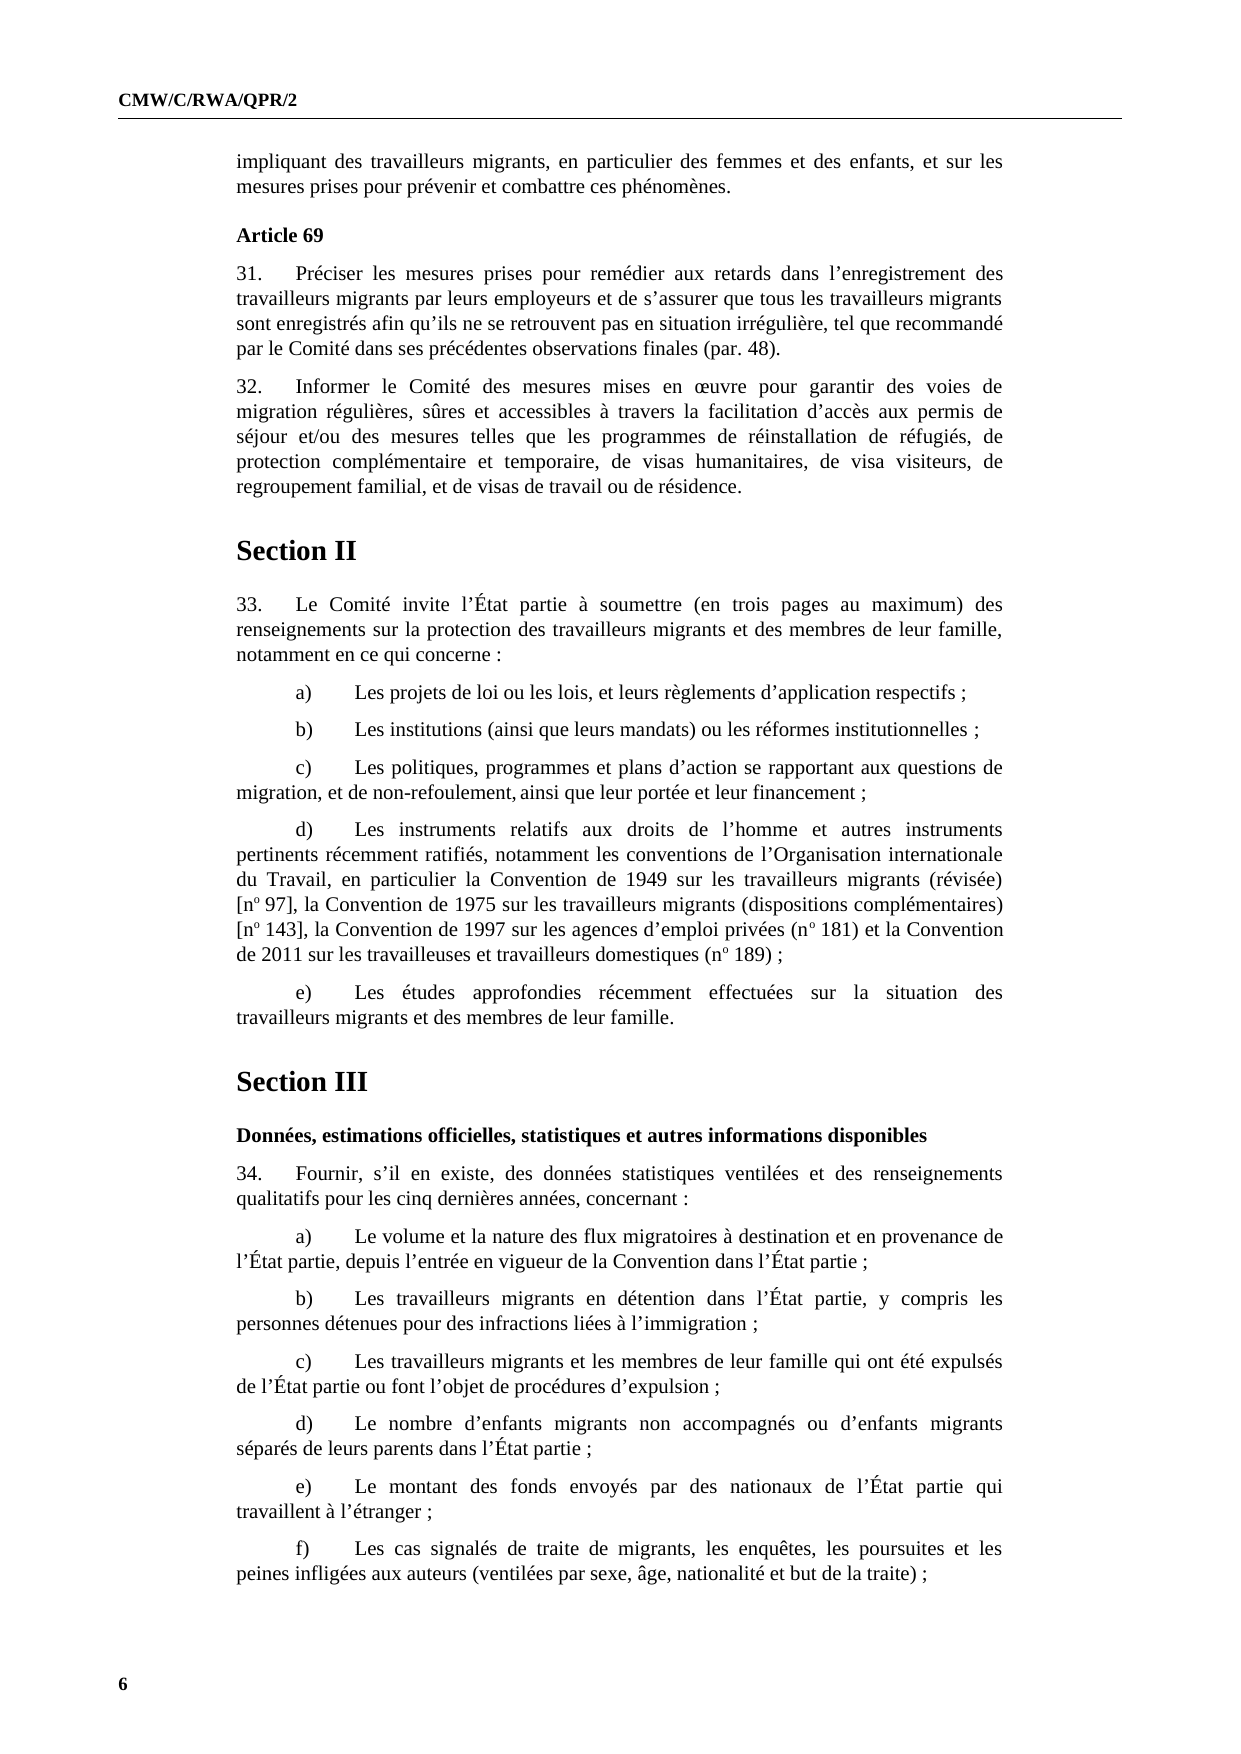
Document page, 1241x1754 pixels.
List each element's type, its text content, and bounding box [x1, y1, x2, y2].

text f) Les cas signalés de traite de migrants, les enquêtes, les poursuites et les peines infligées aux auteurs (ventilées par sexe, âge, nationalité et but de la traite) ; [236, 1535, 1004, 1585]
text e) Le montant des fonds envoyés par des nationaux de l’État partie qui travaillent à l’étranger ; [236, 1473, 1004, 1523]
text a) Le volume et la nature des flux migratoires à destination et en provenance de l’État partie, depuis l’entrée en vigueur de la Convention dans l’État partie ; [236, 1223, 1004, 1273]
text c) Les travailleurs migrants et les membres de leur famille qui ont été expulsés de l’État partie ou font l’objet de procédures d’expulsion ; [236, 1348, 1004, 1398]
text Section III [118, 1066, 1004, 1098]
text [236, 148, 1004, 198]
text 31. Préciser les mesures prises pour remédier aux retards dans l’enregistrement des travailleurs migrants par leurs employeurs et de s’assurer que tous les travailleurs migrants sont enregistrés afin qu’ils ne se retrouvent pas en situation irrégulière, tel que recommandé par le Comité dans ses précédentes observations finales (par. 48). [236, 260, 1004, 360]
text e) Les études approfondies récemment effectuées sur la situation des travailleurs migrants et des membres de leur famille. [236, 979, 1004, 1029]
text b) Les travailleurs migrants en détention dans l’État partie, y compris les personnes détenues pour des infractions liées à l’immigration ; [236, 1285, 1004, 1335]
text Article 69 [118, 223, 1004, 248]
text a) Les projets de loi ou les lois, et leurs règlements d’application respectifs ; [236, 679, 1004, 704]
text Section II [118, 535, 1004, 566]
text 32. Informer le Comité des mesures mises en œuvre pour garantir des voies de migration régulières, sûres et accessibles à travers la facilitation d’accès aux permis de séjour et/ou des mesures telles que les programmes de réinstallation de réfugiés, de protection complémentaire et temporaire, de visas humanitaires, de visa visiteurs, de regroupement familial, et de visas de travail ou de résidence. [236, 373, 1004, 498]
text Données, estimations officielles, statistiques et autres informations disponibles [118, 1123, 1004, 1148]
text 34. Fournir, s’il en existe, des données statistiques ventilées et des renseignements qualitatifs pour les cinq dernières années, concernant : [236, 1160, 1004, 1210]
text c) Les politiques, programmes et plans d’action se rapportant aux questions de migration, et de non-refoulement, ainsi que leur portée et leur financement ; [236, 754, 1004, 804]
text b) Les institutions (ainsi que leurs mandats) ou les réformes institutionnelles ; [236, 716, 1004, 741]
text 33. Le Comité invite l’État partie à soumettre (en trois pages au maximum) des renseignements sur la protection des travailleurs migrants et des membres de leur famille, notamment en ce qui concerne : [236, 591, 1004, 666]
text d) Les instruments relatifs aux droits de l’homme et autres instruments pertinents récemment ratifiés, notamment les conventions de l’Organisation internationale du Travail, en particulier la Convention de 1949 sur les travailleurs migrants (révisée) [no 97], la Convention de 1975 sur les travailleurs migrants (dispositions complémentaires) [no 143], la Convention de 1997 sur les agences d’emploi privées (no 181) et la Convention de 2011 sur les travailleuses et travailleurs domestiques (no 189) ; [236, 816, 1004, 966]
text d) Le nombre d’enfants migrants non accompagnés ou d’enfants migrants séparés de leurs parents dans l’État partie ; [236, 1410, 1004, 1460]
